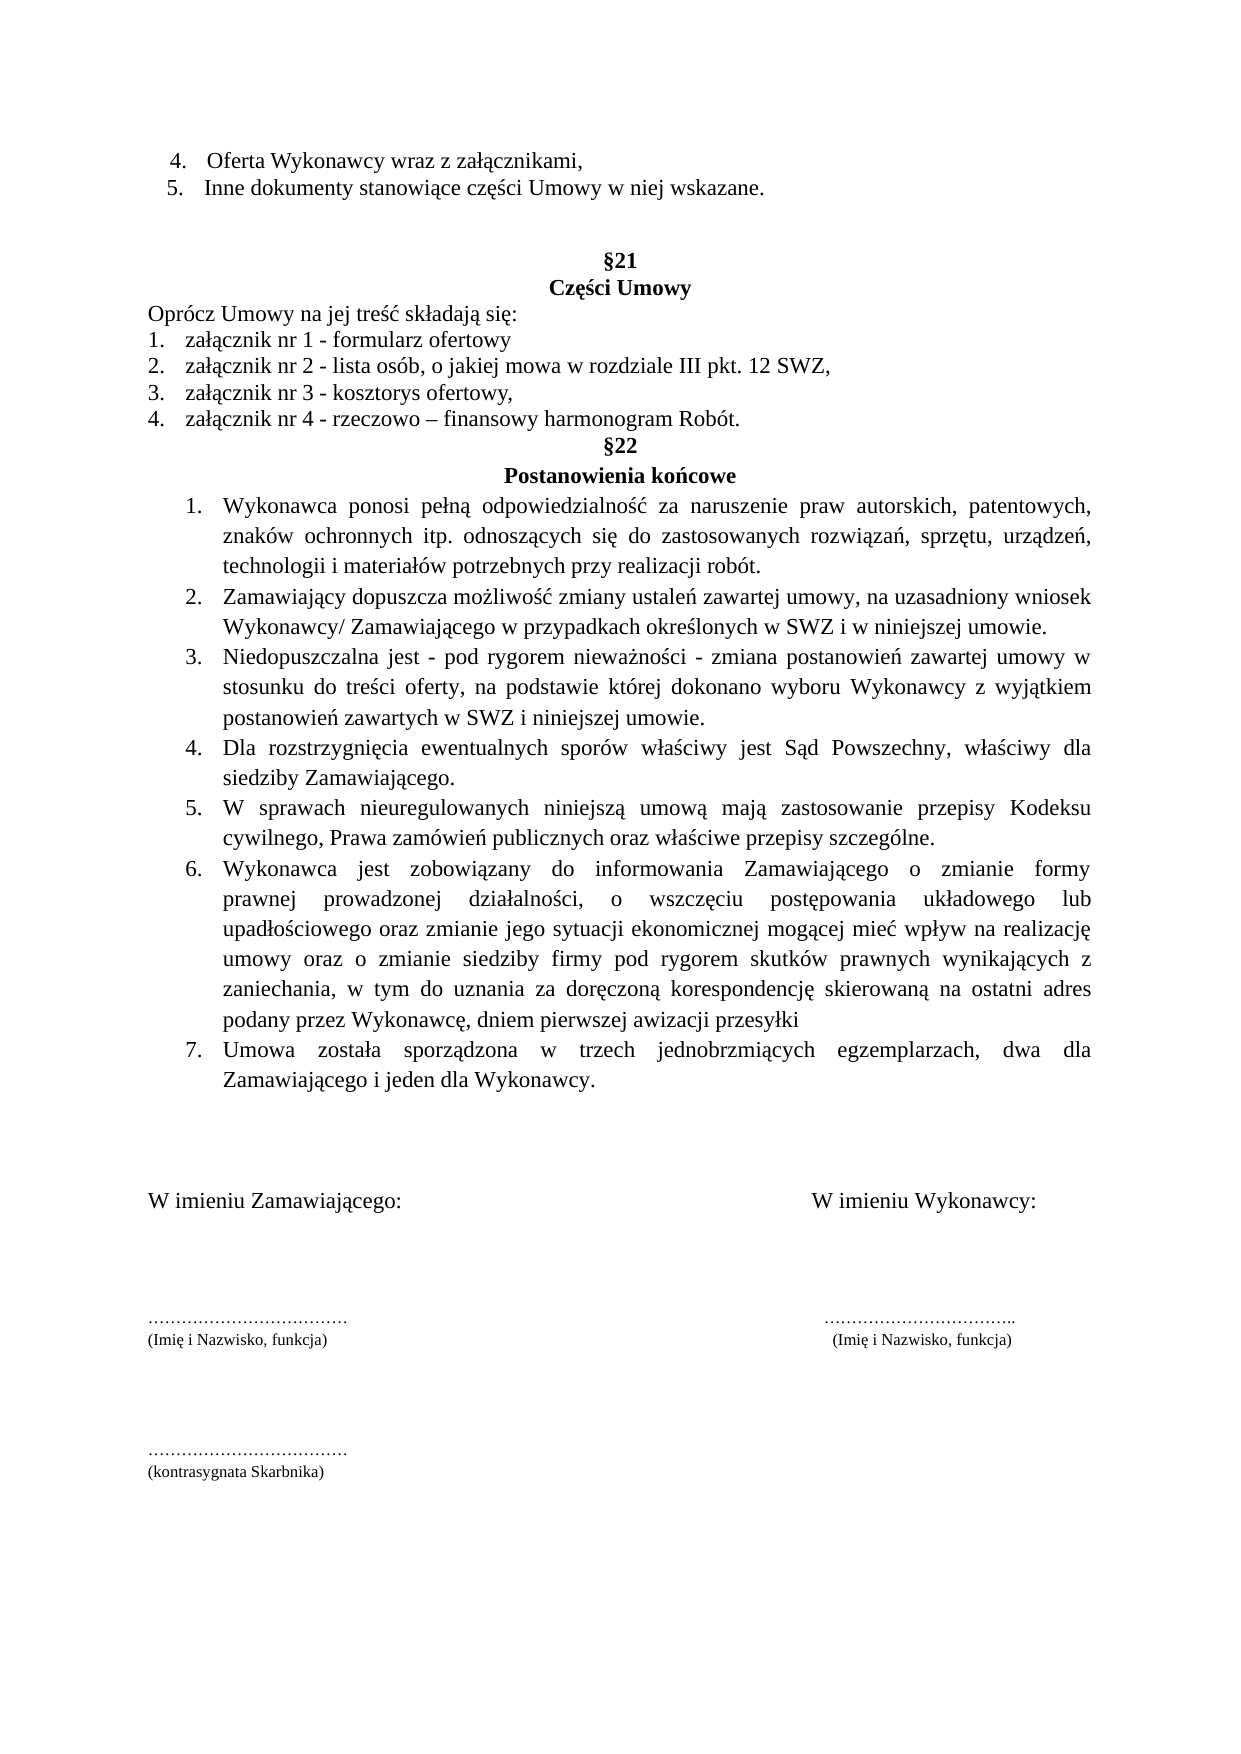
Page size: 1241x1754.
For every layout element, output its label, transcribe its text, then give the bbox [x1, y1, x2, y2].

list Umowa została sporządzona w trzech jednobrzmiących egzemplarzach, dwa dla Zamawiającego i jeden dla Wykonawcy. [185, 1036, 1093, 1092]
list Dla rozstrzygnięcia ewentualnych sporów właściwy jest Sąd Powszechny, właściwy dla siedziby Zamawiającego. [185, 734, 1093, 790]
list Niedopuszczalna jest - pod rygorem nieważności - zmiana postanowień zawartej umowy w stosunku do treści oferty, na podstawie której dokonano wyboru Wykonawcy z wyjątkiem postanowień zawartych w SWZ i niniejszej umowie. [185, 643, 1093, 730]
text Postanowienia końcowe [148, 462, 1093, 488]
text (Imię i Nazwisko, funkcja) (Imię i Nazwisko, funkcja) [148, 1330, 1093, 1349]
text Części Umowy [148, 273, 1093, 300]
text §22 [148, 432, 1093, 458]
text (kontrasygnata Skarbnika) [148, 1462, 1093, 1481]
list Wykonawca ponosi pełną odpowiedzialność za naruszenie praw autorskich, patentowych, znaków ochronnych itp. odnoszących się do zastosowanych rozwiązań, sprzętu, urządzeń, technologii i materiałów potrzebnych przy realizacji robót. [185, 492, 1093, 579]
list załącznik nr 1 - formularz ofertowy [148, 326, 1093, 353]
list załącznik nr 2 - lista osób, o jakiej mowa w rozdziale III pkt. 12 SWZ, [148, 353, 1093, 379]
text Oprócz Umowy na jej treść składają się: [148, 300, 1093, 326]
list Zamawiający dopuszcza możliwość zmiany ustaleń zawartej umowy, na uzasadniony wniosek Wykonawcy/ Zamawiającego w przypadkach określonych w SWZ i w niniejszej umowie. [185, 583, 1093, 639]
text ……………………………… [148, 1439, 1093, 1459]
list Wykonawca jest zobowiązany do informowania Zamawiającego o zmianie formy prawnej prowadzonej działalności, o wszczęciu postępowania układowego lub upadłościowego oraz zmianie jego sytuacji ekonomicznej mogącej mieć wpływ na realizację umowy oraz o zmianie siedziby firmy pod rygorem skutków prawnych wynikających z zaniechania, w tym do uznania za doręczoną korespondencję skierowaną na ostatni adres podany przez Wykonawcę, dniem pierwszej awizacji przesyłki [185, 854, 1093, 1032]
list załącznik nr 4 - rzeczowo – finansowy harmonogram Robót. [148, 405, 1093, 432]
text W imieniu Zamawiającego: W imieniu Wykonawcy: [148, 1187, 1093, 1213]
list załącznik nr 3 - kosztorys ofertowy, [148, 379, 1093, 405]
text §21 [148, 247, 1093, 273]
list Oferta Wykonawcy wraz z załącznikami, [169, 148, 1093, 174]
list Inne dokumenty stanowiące części Umowy w niej wskazane. [166, 174, 1093, 200]
list W sprawach nieuregulowanych niniejszą umową mają zastosowanie przepisy Kodeksu cywilnego, Prawa zamówień publicznych oraz właściwe przepisy szczególne. [185, 794, 1093, 851]
text ……………………………… …………………………….. [148, 1308, 1093, 1327]
